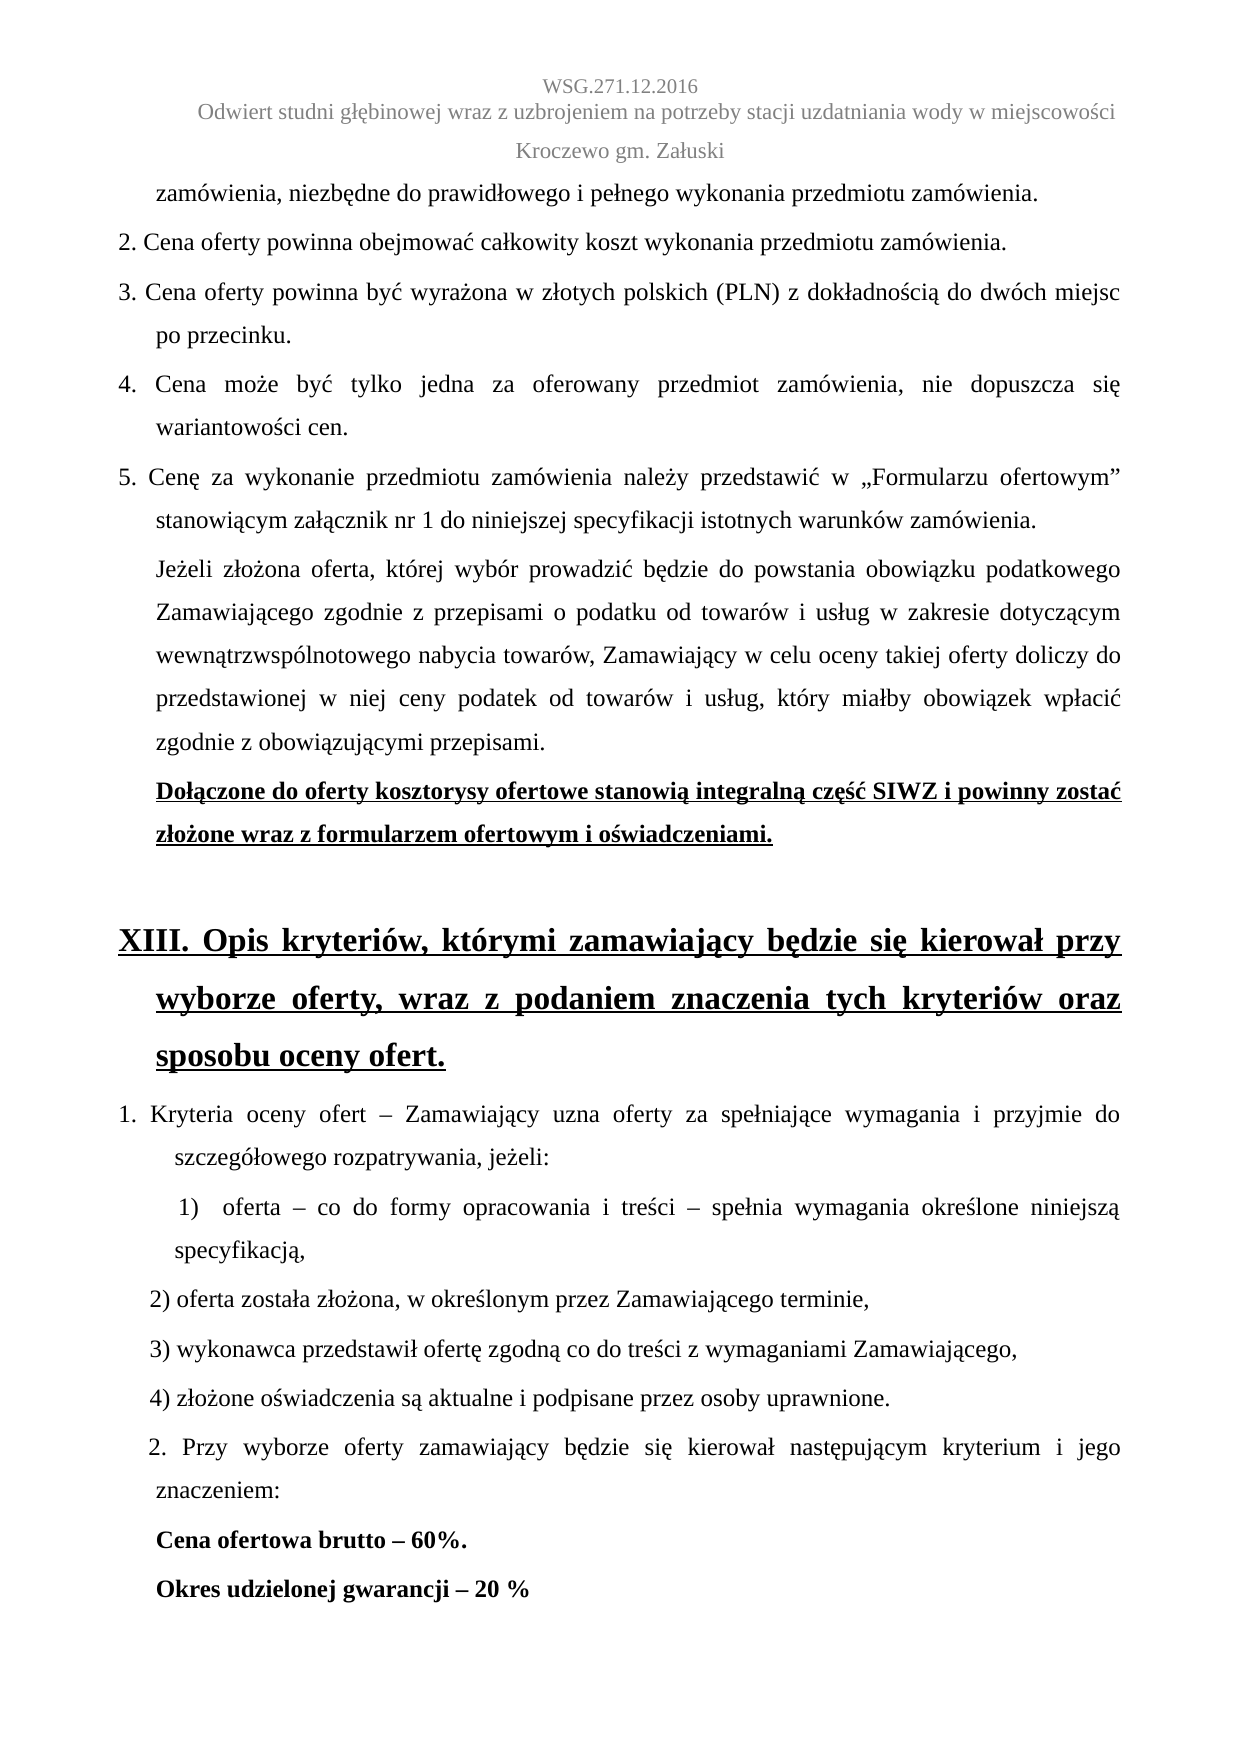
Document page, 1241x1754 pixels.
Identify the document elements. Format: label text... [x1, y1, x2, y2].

text 2. Przy wyborze oferty zamawiający będzie się kierował następującym kryterium i jego znaczeniem: [118, 1432, 1122, 1504]
text XIII. Opis kryteriów, którymi zamawiający będzie się kierował przy wyborze oferty, wraz z podaniem znaczenia tych kryteriów oraz sposobu oceny ofert. [118, 921, 1122, 954]
text 3. Cena oferty powinna być wyrażona w złotych polskich (PLN) z dokładnością do dwóch miejsc po przecinku. [118, 277, 1122, 348]
text 3) wykonawca przedstawił ofertę zgodną co do treści z wymaganiami Zamawiającego, [118, 1334, 1122, 1362]
text 2) oferta została złożona, w określonym przez Zamawiającego terminie, [118, 1284, 1122, 1313]
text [118, 178, 1122, 207]
text 4. Cena może być tylko jedna za oferowany przedmiot zamówienia, nie dopuszcza się wariantowości cen. [118, 369, 1122, 441]
text Cena ofertowa brutto – 60%. [118, 1525, 1122, 1554]
text Dołączone do oferty kosztorysy ofertowe stanowią integralną część SIWZ i powinny zostać złożone wraz z formularzem ofertowym i oświadczeniami. [156, 776, 1122, 801]
text 1. Kryteria oceny ofert – Zamawiający uzna oferty za spełniające wymagania i przyjmie do szczegółowego rozpatrywania, jeżeli: [118, 1099, 1122, 1171]
text 4) złożone oświadczenia są aktualne i podpisane przez osoby uprawnione. [118, 1383, 1122, 1412]
text Jeżeli złożona oferta, której wybór prowadzić będzie do powstania obowiązku podatkowego Zamawiającego zgodnie z przepisami o podatku od towarów i usług w zakresie dotyczącym wewnątrzwspólnotowego nabycia towarów, Zamawiający w celu oceny takiej oferty doliczy do przedstawionej w niej ceny podatek od towarów i usług, który miałby obowiązek wpłacić zgodnie z obowiązującymi przepisami. [156, 554, 1122, 755]
text 5. Cenę za wykonanie przedmiotu zamówienia należy przedstawić w „Formularzu ofertowym” stanowiącym załącznik nr 1 do niniejszej specyfikacji istotnych warunków zamówienia. [118, 462, 1122, 533]
text XIII. Opis kryteriów, którymi zamawiający będzie się kierował przy wyborze oferty, wraz z podaniem znaczenia tych kryteriów oraz sposobu oceny ofert. [118, 956, 1122, 1074]
text Dołączone do oferty kosztorysy ofertowe stanowią integralną część SIWZ i powinny zostać złożone wraz z formularzem ofertowym i oświadczeniami. [156, 802, 1122, 848]
text 2. Cena oferty powinna obejmować całkowity koszt wykonania przedmiotu zamówienia. [118, 227, 1122, 256]
text Okres udzielonej gwarancji – 20 % [118, 1574, 1122, 1603]
text 1) oferta – co do formy opracowania i treści – spełnia wymagania określone niniejszą specyfikacją, [118, 1192, 1122, 1264]
